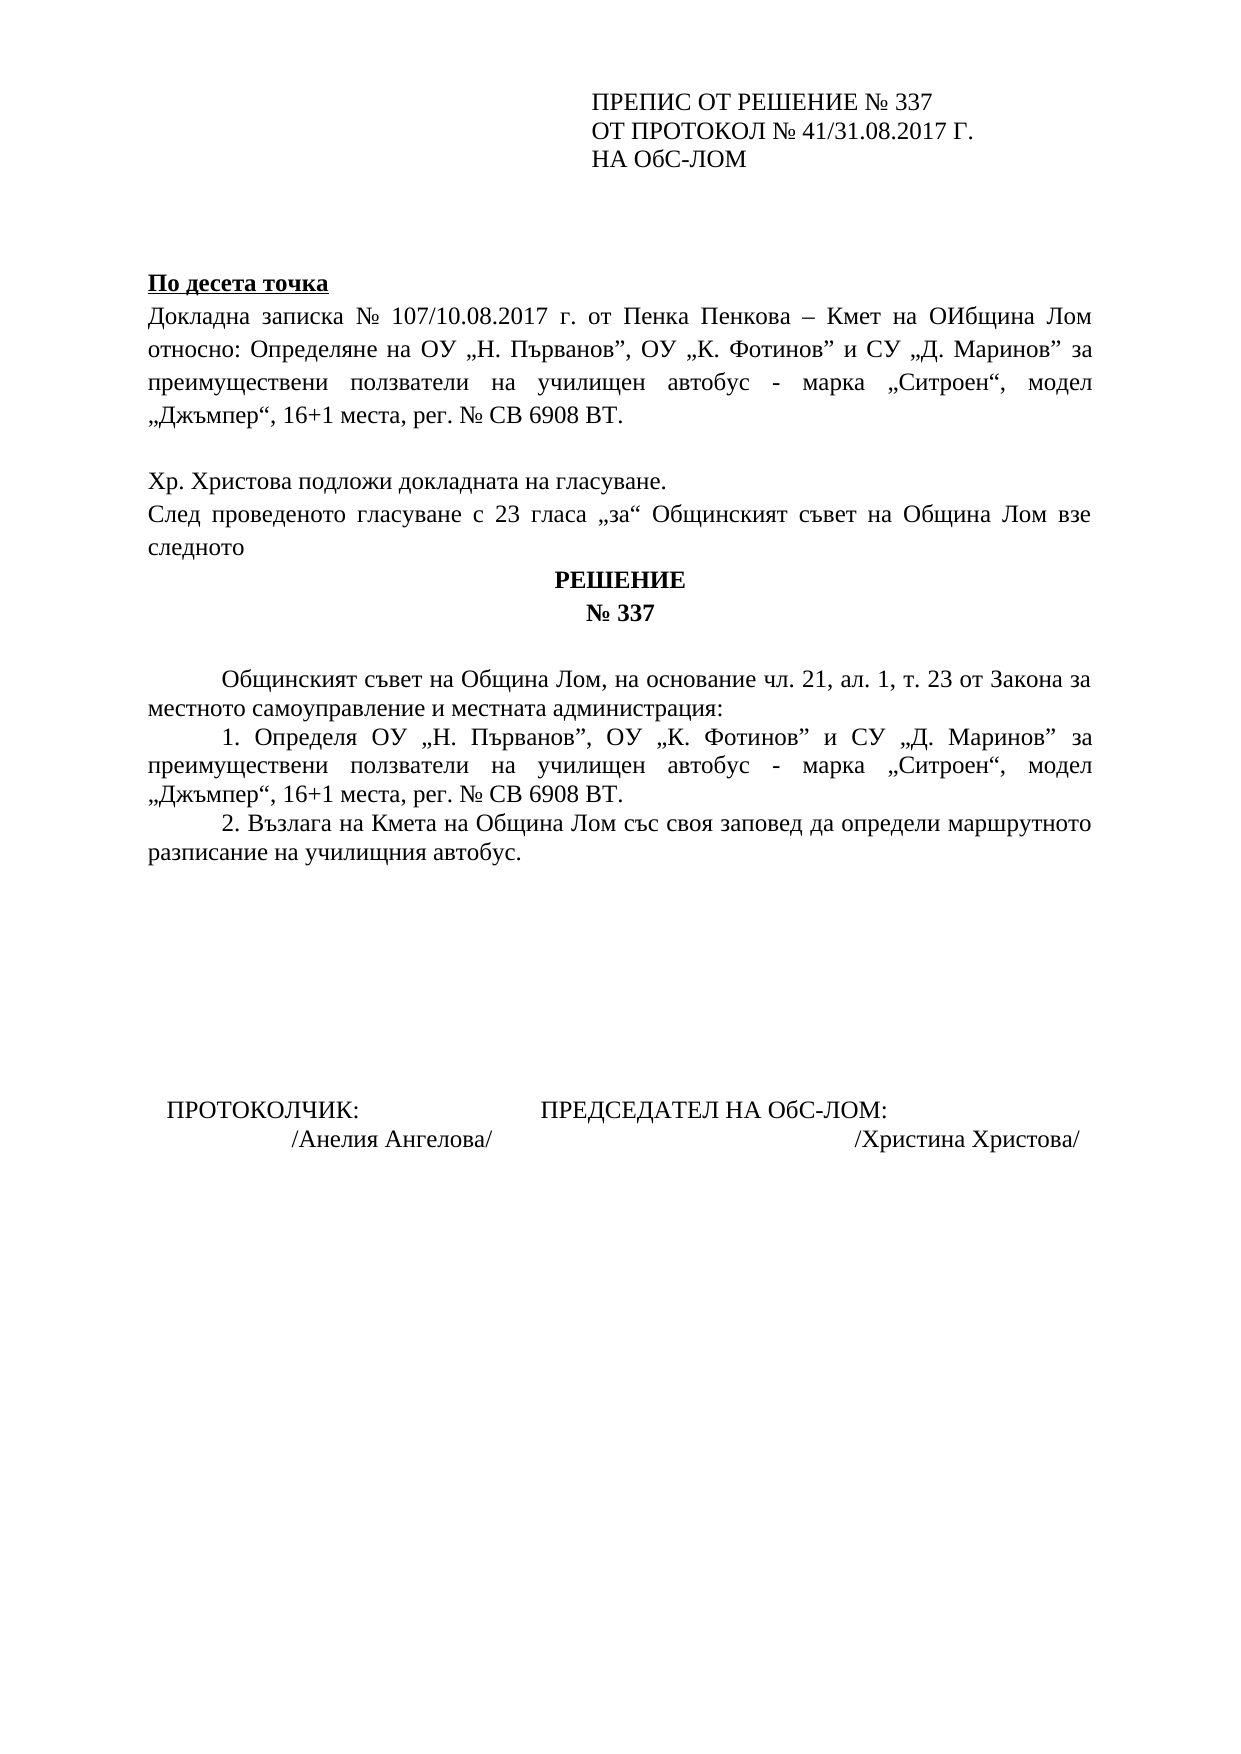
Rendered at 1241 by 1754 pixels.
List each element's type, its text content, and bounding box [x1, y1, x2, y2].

text След проведеното гласуване с 23 гласа „за“ Общинският съвет на Община Лом взе следното [148, 499, 1093, 561]
text ПРОТОКОЛЧИК: ПРЕДСЕДАТЕЛ НА ОбС-ЛОМ: [148, 1096, 1093, 1124]
text Общинският съвет на Община Лом, на основание чл. 21, ал. 1, т. 23 от Закона за местното самоуправление и местната администрация: [148, 664, 1093, 722]
text ПРЕПИС ОТ РЕШЕНИЕ № 337 [148, 87, 1093, 116]
text Хр. Христова подложи докладната на гласуване. [148, 466, 1093, 495]
text НА ОбС-ЛОМ [148, 144, 1093, 173]
text По десета точка [148, 268, 1093, 297]
text 1. Определя ОУ „Н. Първанов”, ОУ „К. Фотинов” и СУ „Д. Маринов” за преимуществени ползватели на училищен автобус - марка „Ситроен“, модел „Джъмпер“, 16+1 места, рег. № СВ 6908 ВТ. [148, 722, 1093, 808]
text /Анелия Ангелова/ /Христина Христова/ [148, 1124, 1093, 1153]
text Докладна записка № 107/10.08.2017 г. от Пенка Пенкова – Кмет на ОИбщина Лом относно: Определяне на ОУ „Н. Първанов”, ОУ „К. Фотинов” и СУ „Д. Маринов” за преимуществени ползватели на училищен автобус - марка „Ситроен“, модел „Джъмпер“, 16+1 места, рег. № СВ 6908 ВТ. [148, 301, 1093, 429]
text 2. Възлага на Кмета на Община Лом със своя заповед да определи маршрутното разписание на училищния автобус. [148, 808, 1093, 866]
text № 337 [148, 598, 1093, 627]
text ОТ ПРОТОКОЛ № 41/31.08.2017 Г. [148, 116, 1093, 144]
text РЕШЕНИЕ [148, 565, 1093, 594]
